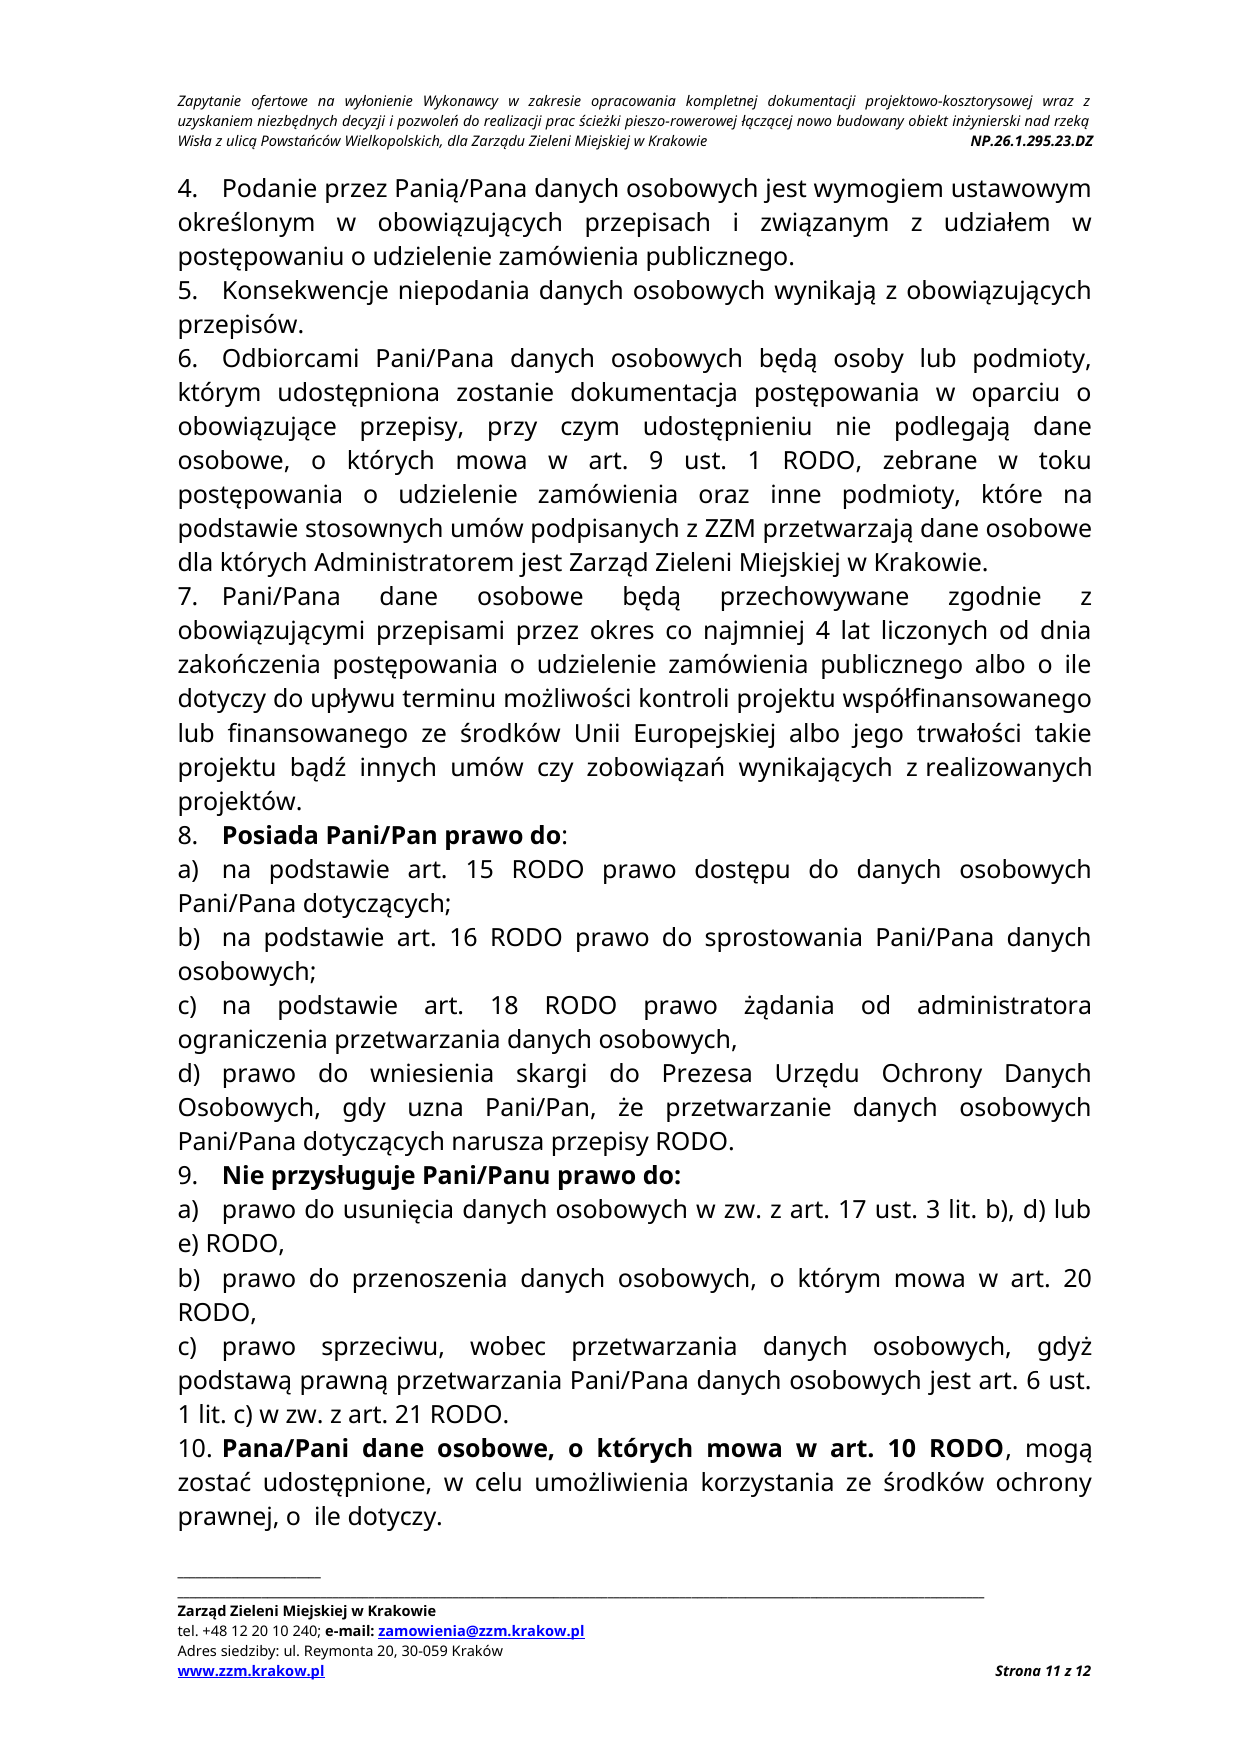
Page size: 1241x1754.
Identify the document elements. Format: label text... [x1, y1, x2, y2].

list prawo do przenoszenia danych osobowych, o którym mowa w art. 20 RODO, [177, 1260, 1093, 1328]
list na podstawie art. 15 RODO prawo dostępu do danych osobowych Pani/Pana dotyczących; [177, 851, 1093, 919]
list Podanie przez Panią/Pana danych osobowych jest wymogiem ustawowym określonym w obowiązujących przepisach i związanym z udziałem w postępowaniu o udzielenie zamówienia publicznego. [177, 170, 1093, 272]
list Pana/Pani dane osobowe, o których mowa w art. 10 RODO, mogą zostać udostępnione, w celu umożliwienia korzystania ze środków ochrony prawnej, o ile dotyczy. [177, 1431, 1093, 1533]
list prawo do wniesienia skargi do Prezesa Urzędu Ochrony Danych Osobowych, gdy uzna Pani/Pan, że przetwarzanie danych osobowych Pani/Pana dotyczących narusza przepisy RODO. [177, 1056, 1093, 1158]
list Posiada Pani/Pan prawo do: [177, 817, 1093, 851]
list na podstawie art. 16 RODO prawo do sprostowania Pani/Pana danych osobowych; [177, 919, 1093, 988]
list prawo sprzeciwu, wobec przetwarzania danych osobowych, gdyż podstawą prawną przetwarzania Pani/Pana danych osobowych jest art. 6 ust. 1 lit. c) w zw. z art. 21 RODO. [177, 1328, 1093, 1431]
list Odbiorcami Pani/Pana danych osobowych będą osoby lub podmioty, którym udostępniona zostanie dokumentacja postępowania w oparciu o obowiązujące przepisy, przy czym udostępnieniu nie podlegają dane osobowe, o których mowa w art. 9 ust. 1 RODO, zebrane w toku postępowania o udzielenie zamówienia oraz inne podmioty, które na podstawie stosownych umów podpisanych z ZZM przetwarzają dane osobowe dla których Administratorem jest Zarząd Zieleni Miejskiej w Krakowie. [177, 341, 1093, 579]
list Nie przysługuje Pani/Panu prawo do: [177, 1158, 1093, 1192]
list na podstawie art. 18 RODO prawo żądania od administratora ograniczenia przetwarzania danych osobowych, [177, 988, 1093, 1056]
list Konsekwencje niepodania danych osobowych wynikają z obowiązujących przepisów. [177, 272, 1093, 341]
list Pani/Pana dane osobowe będą przechowywane zgodnie z obowiązującymi przepisami przez okres co najmniej 4 lat liczonych od dnia zakończenia postępowania o udzielenie zamówienia publicznego albo o ile dotyczy do upływu terminu możliwości kontroli projektu współfinansowanego lub finansowanego ze środków Unii Europejskiej albo jego trwałości takie projektu bądź innych umów czy zobowiązań wynikających z realizowanych projektów. [177, 579, 1093, 817]
list prawo do usunięcia danych osobowych w zw. z art. 17 ust. 3 lit. b), d) lub e) RODO, [177, 1192, 1093, 1260]
